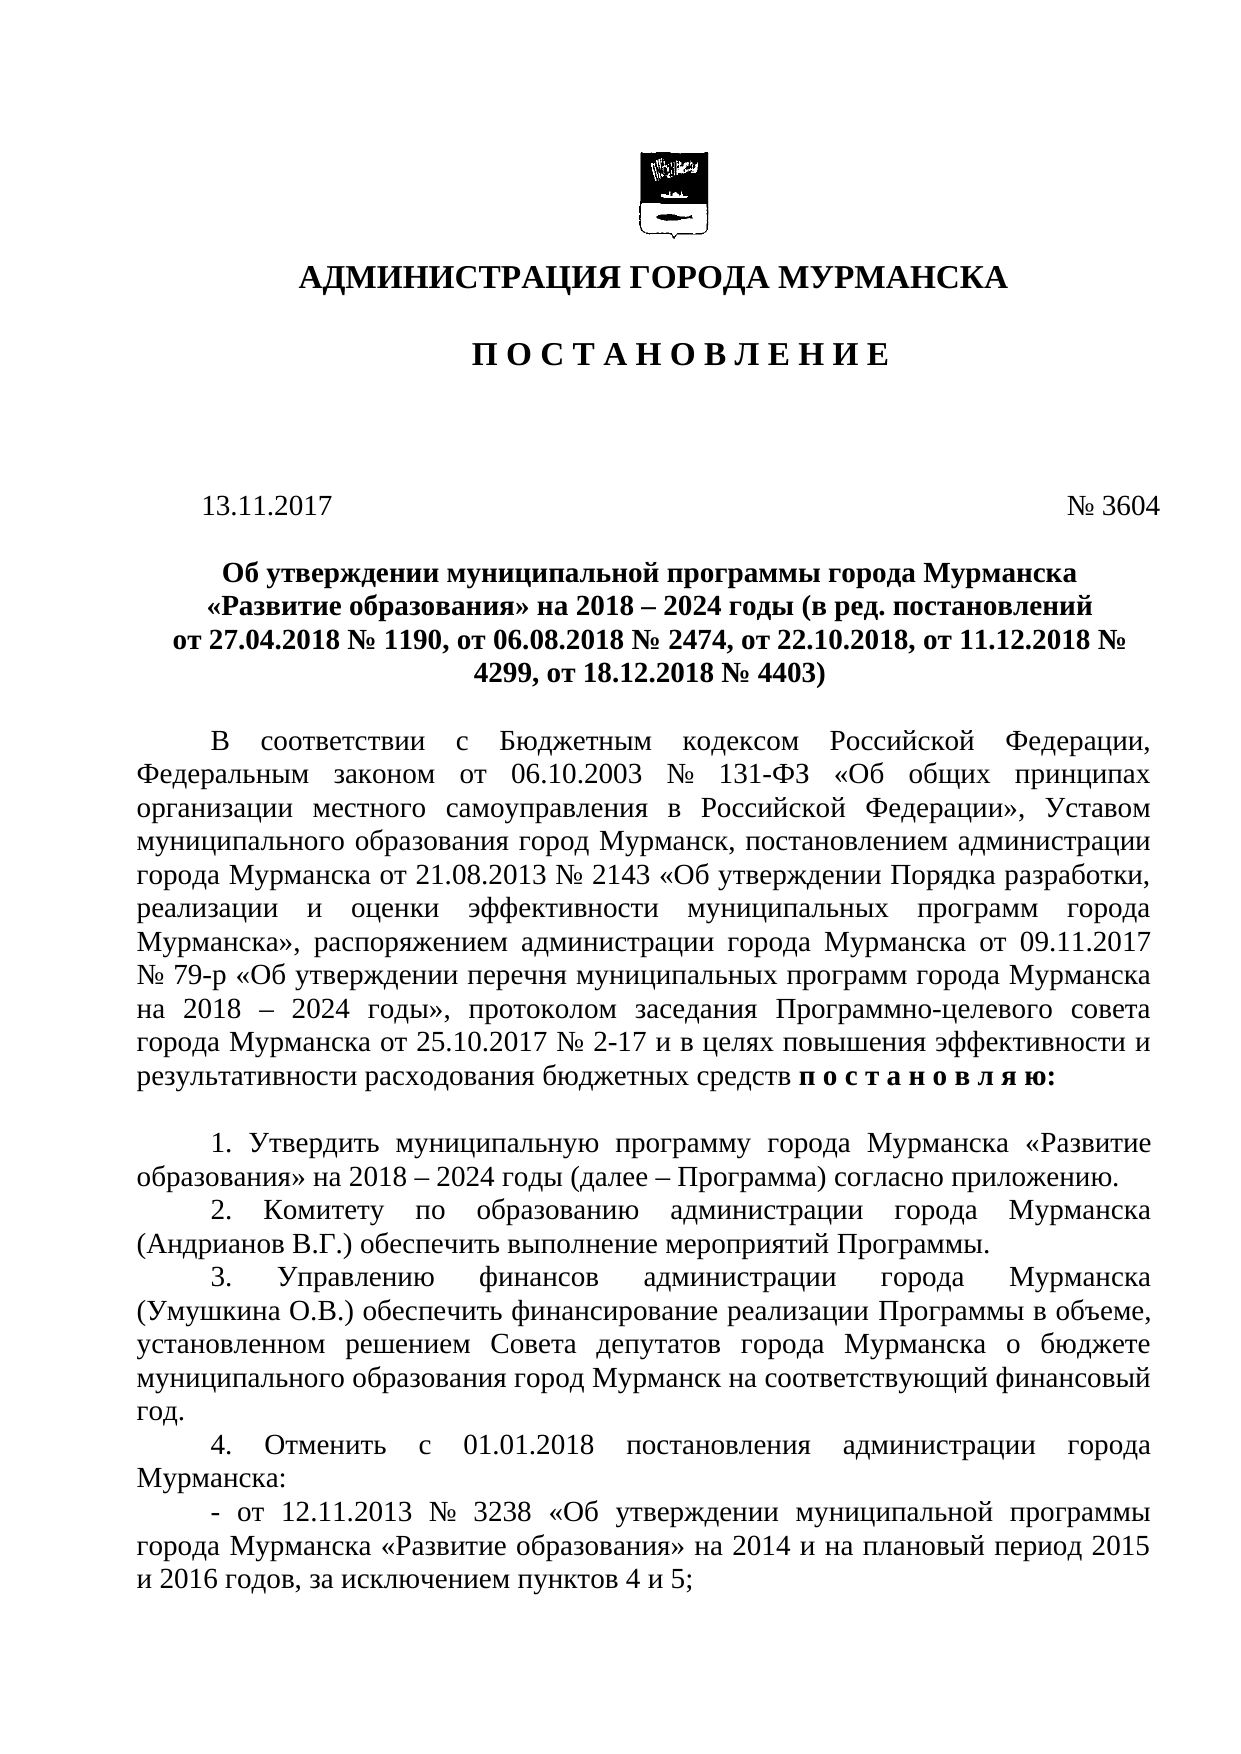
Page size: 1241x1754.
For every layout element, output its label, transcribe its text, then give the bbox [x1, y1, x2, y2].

text 1. Утвердить муниципальную программу города Мурманска «Развитие образования» на 2018 – 2024 годы (далее – Программа) согласно приложению. [136, 1125, 1152, 1192]
table_header АДМИНИСТРАЦИЯ ГОРОДА МУРМАНСКА П О С Т А Н О В Л Е Н И Е 13.11.2017 № 3604 [136, 152, 1170, 555]
text В соответствии с Бюджетным кодексом Российской Федерации, Федеральным законом от 06.10.2003 № 131-ФЗ «Об общих принципах организации местного самоуправления в Российской Федерации», Уставом муниципального образования город Мурманск, постановлением администрации города Мурманска от 21.08.2013 № 2143 «Об утверждении Порядка разработки, реализации и оценки эффективности муниципальных программ города Мурманска», распоряжением администрации города Мурманска от 09.11.2017 № 79-р «Об утверждении перечня муниципальных программ города Мурманска на 2018 – 2024 годы», протоколом заседания Программно-целевого совета города Мурманска от 25.10.2017 № 2-17 и в целях повышения эффективности и результативности расходования бюджетных средств п о с т а н о в л я ю: [136, 723, 1152, 1092]
text 3. Управлению финансов администрации города Мурманска (Умушкина О.В.) обеспечить финансирование реализации Программы в объеме, установленном решением Совета депутатов города Мурманска о бюджете муниципального образования город Мурманск на соответствующий финансовый год. [136, 1259, 1152, 1427]
text от 27.04.2018 № 1190, от 06.08.2018 № 2474, от 22.10.2018, от 11.12.2018 № 4299, от 18.12.2018 № 4403) [148, 622, 1152, 689]
picture [638, 151, 709, 239]
text 4. Отменить с 01.01.2018 постановления администрации города Мурманска: [136, 1427, 1152, 1494]
text 2. Комитету по образованию администрации города Мурманска (Андрианов В.Г.) обеспечить выполнение мероприятий Программы. [136, 1192, 1152, 1259]
text - от 12.11.2013 № 3238 «Об утверждении муниципальной программы города Мурманска «Развитие образования» на 2014 и на плановый период 2015 и 2016 годов, за исключением пунктов 4 и 5; [136, 1494, 1152, 1595]
text «Развитие образования» на 2018 – 2024 годы (в ред. постановлений [148, 588, 1152, 622]
text Об утверждении муниципальной программы города Мурманска [148, 555, 1152, 588]
